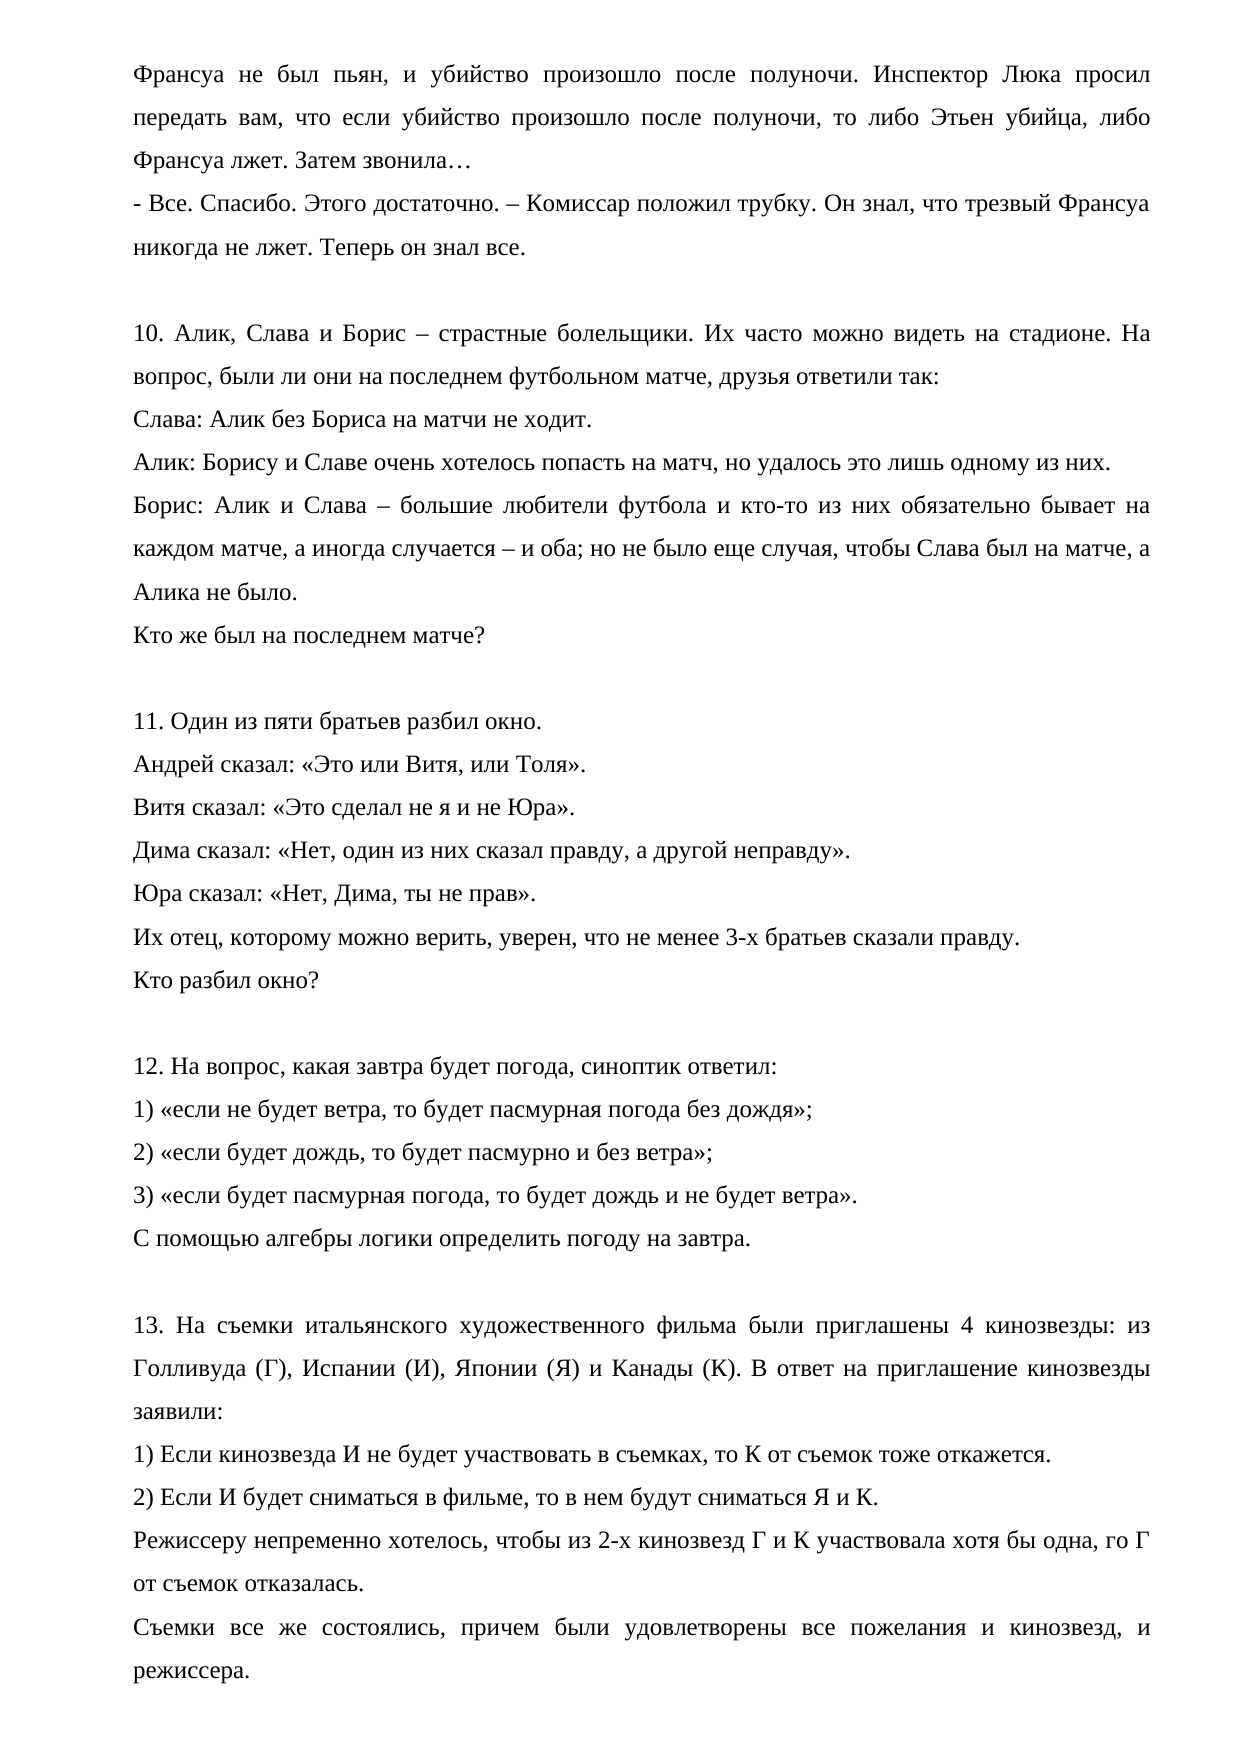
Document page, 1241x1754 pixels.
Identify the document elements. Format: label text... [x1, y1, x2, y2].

text Борис: Алик и Слава – большие любители футбола и кто-то из них обязательно бывает на каждом матче, а иногда случается – и оба; но не было еще случая, чтобы Слава был на матче, а Алика не было. [133, 490, 1152, 605]
text 10. Алик, Слава и Борис – страстные болельщики. Их часто можно видеть на стадионе. На вопрос, были ли они на последнем футбольном матче, друзья ответили так: [133, 318, 1152, 390]
text С помощью алгебры логики определить погоду на завтра. [133, 1223, 1152, 1252]
text Витя сказал: «Это сделал не я и не Юра». [133, 792, 1152, 821]
text 13. На съемки итальянского художественного фильма были приглашены 4 кинозвезды: из Голливуда (Г), Испании (И), Японии (Я) и Канады (К). В ответ на приглашение кинозвезды заявили: [133, 1310, 1152, 1425]
text Режиссеру непременно хотелось, чтобы из 2-х кинозвезд Г и К участвовала хотя бы одна, го Г от съемок отказалась. [133, 1525, 1152, 1597]
text - Все. Спасибо. Этого достаточно. – Комиссар положил трубку. Он знал, что трезвый Франсуа никогда не лжет. Теперь он знал все. [133, 188, 1152, 260]
text 2) Если И будет сниматься в фильме, то в нем будут сниматься Я и К. [133, 1482, 1152, 1511]
text Юра сказал: «Нет, Дима, ты не прав». [133, 878, 1152, 907]
text Слава: Алик без Бориса на матчи не ходит. [133, 404, 1152, 433]
text Съемки все же состоялись, причем были удовлетворены все пожелания и кинозвезд, и режиссера. [133, 1612, 1152, 1683]
text Дима сказал: «Нет, один из них сказал правду, а другой неправду». [133, 835, 1152, 864]
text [133, 59, 1152, 174]
text Андрей сказал: «Это или Витя, или Толя». [133, 749, 1152, 778]
text Алик: Борису и Славе очень хотелось попасть на матч, но удалось это лишь одному из них. [133, 447, 1152, 476]
text Кто разбил окно? [133, 965, 1152, 993]
text Кто же был на последнем матче? [133, 620, 1152, 648]
text 3) «если будет пасмурная погода, то будет дождь и не будет ветра». [133, 1180, 1152, 1209]
text 1) Если кинозвезда И не будет участвовать в съемках, то К от съемок тоже откажется. [133, 1439, 1152, 1468]
text Их отец, которому можно верить, уверен, что не менее 3-х братьев сказали правду. [133, 922, 1152, 950]
text 12. На вопрос, какая завтра будет погода, синоптик ответил: [133, 1051, 1152, 1080]
text 11. Один из пяти братьев разбил окно. [133, 706, 1152, 735]
text 2) «если будет дождь, то будет пасмурно и без ветра»; [133, 1137, 1152, 1166]
text 1) «если не будет ветра, то будет пасмурная погода без дождя»; [133, 1094, 1152, 1123]
